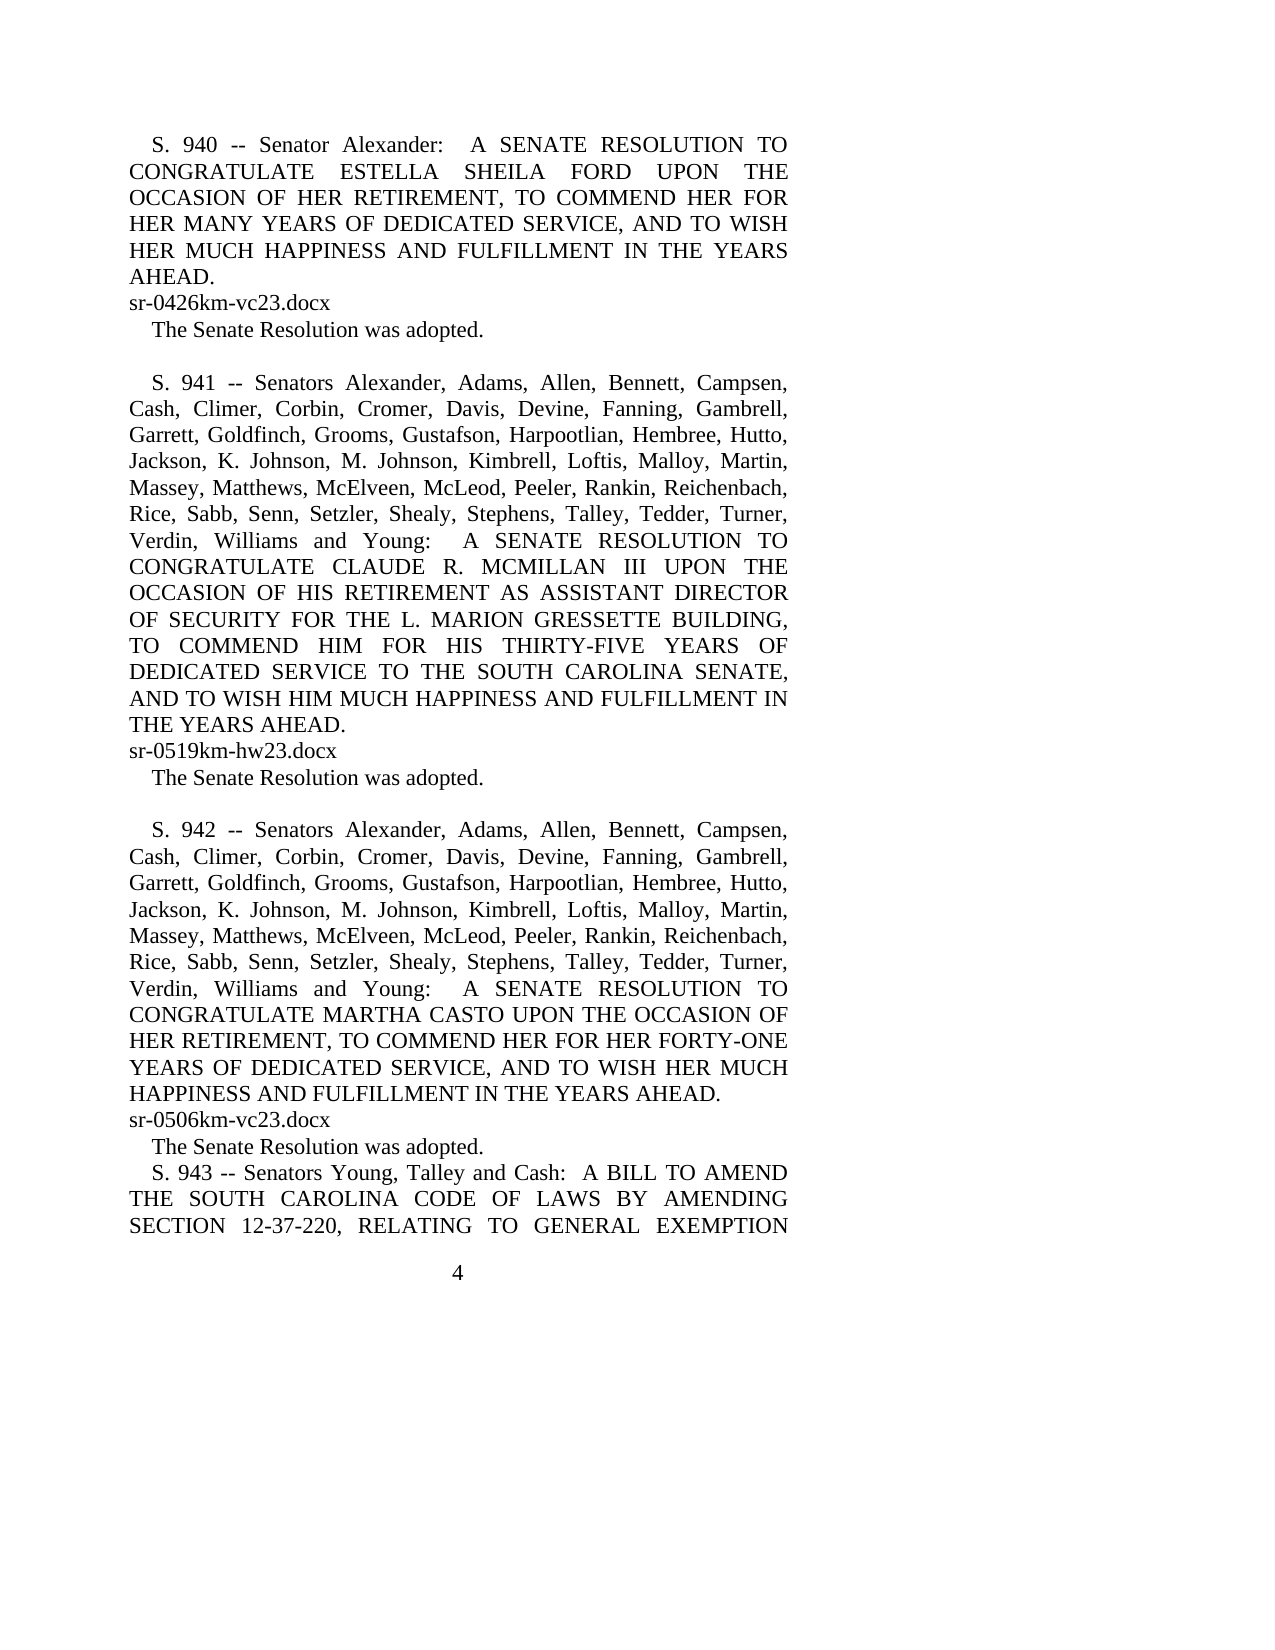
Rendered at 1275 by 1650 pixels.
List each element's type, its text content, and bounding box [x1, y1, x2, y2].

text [129, 1159, 789, 1238]
text The Senate Resolution was adopted. [129, 764, 789, 790]
text sr-0426km-vc23.docx [129, 289, 789, 316]
text sr-0519km-hw23.docx [129, 737, 789, 764]
text sr-0506km-vc23.docx [129, 1106, 789, 1133]
text S. 940 -- Senator Alexander: A SENATE RESOLUTION TO CONGRATULATE ESTELLA SHEILA FORD UPON THE OCCASION OF HER RETIREMENT, TO COMMEND HER FOR HER MANY YEARS OF DEDICATED SERVICE, AND TO WISH HER MUCH HAPPINESS AND FULFILLMENT IN THE YEARS AHEAD. [129, 131, 789, 289]
text The Senate Resolution was adopted. [129, 1133, 789, 1159]
text The Senate Resolution was adopted. [129, 316, 789, 342]
text S. 941 -- Senators Alexander, Adams, Allen, Bennett, Campsen, Cash, Climer, Corbin, Cromer, Davis, Devine, Fanning, Gambrell, Garrett, Goldfinch, Grooms, Gustafson, Harpootlian, Hembree, Hutto, Jackson, K. Johnson, M. Johnson, Kimbrell, Loftis, Malloy, Martin, Massey, Matthews, McElveen, McLeod, Peeler, Rankin, Reichenbach, Rice, Sabb, Senn, Setzler, Shealy, Stephens, Talley, Tedder, Turner, Verdin, Williams and Young: A SENATE RESOLUTION TO CONGRATULATE CLAUDE R. MCMILLAN III UPON THE OCCASION OF HIS RETIREMENT AS ASSISTANT DIRECTOR OF SECURITY FOR THE L. MARION GRESSETTE BUILDING, TO COMMEND HIM FOR HIS THIRTY-FIVE YEARS OF DEDICATED SERVICE TO THE SOUTH CAROLINA SENATE, AND TO WISH HIM MUCH HAPPINESS AND FULFILLMENT IN THE YEARS AHEAD. [129, 368, 789, 737]
text S. 942 -- Senators Alexander, Adams, Allen, Bennett, Campsen, Cash, Climer, Corbin, Cromer, Davis, Devine, Fanning, Gambrell, Garrett, Goldfinch, Grooms, Gustafson, Harpootlian, Hembree, Hutto, Jackson, K. Johnson, M. Johnson, Kimbrell, Loftis, Malloy, Martin, Massey, Matthews, McElveen, McLeod, Peeler, Rankin, Reichenbach, Rice, Sabb, Senn, Setzler, Shealy, Stephens, Talley, Tedder, Turner, Verdin, Williams and Young: A SENATE RESOLUTION TO CONGRATULATE MARTHA CASTO UPON THE OCCASION OF HER RETIREMENT, TO COMMEND HER FOR HER FORTY-ONE YEARS OF DEDICATED SERVICE, AND TO WISH HER MUCH HAPPINESS AND FULFILLMENT IN THE YEARS AHEAD. [129, 817, 789, 1106]
